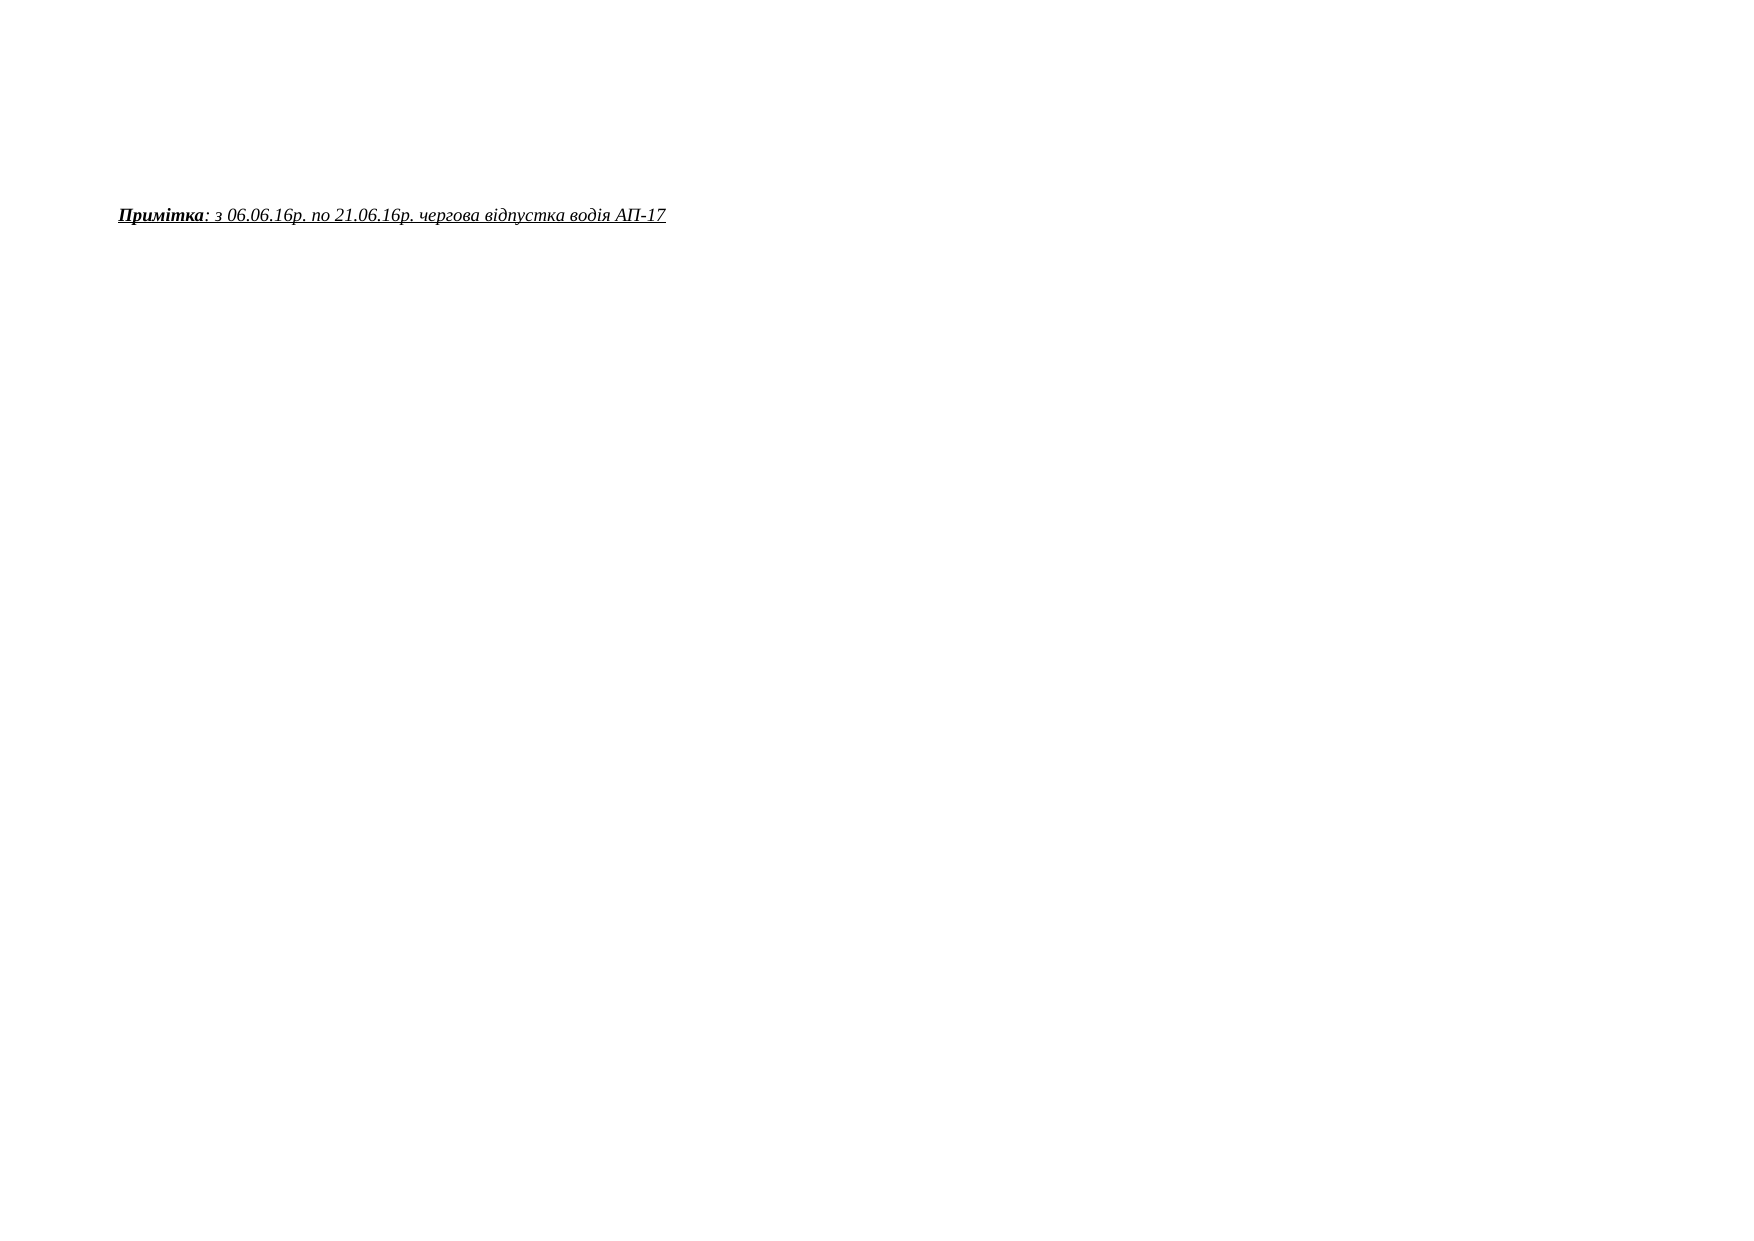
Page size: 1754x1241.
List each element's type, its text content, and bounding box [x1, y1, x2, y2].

text Примітка: з 06.06.16р. по 21.06.16р. чергова відпустка водія АП-17 [118, 203, 1636, 225]
